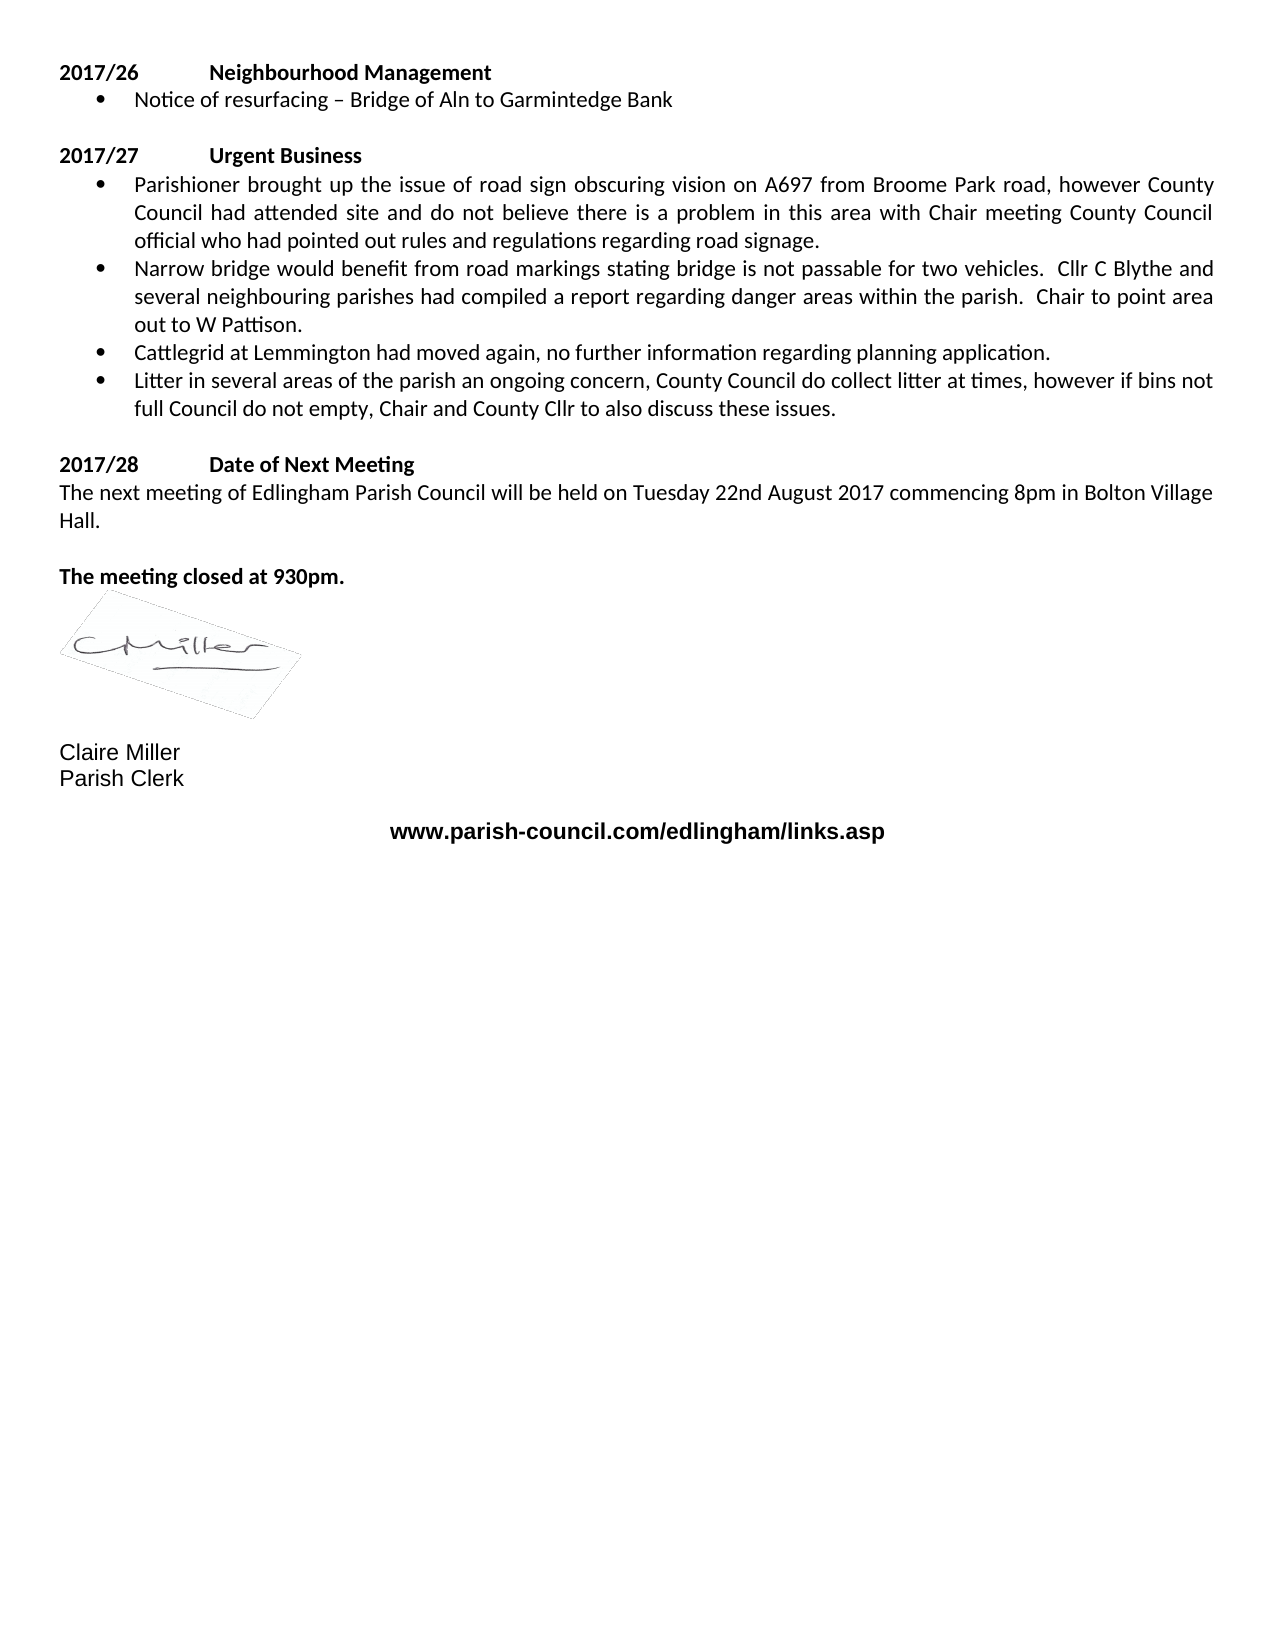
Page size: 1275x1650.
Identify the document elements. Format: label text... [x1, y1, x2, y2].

text Parish Clerk [59, 765, 1216, 792]
text 2017/26 Neighbourhood Management [59, 58, 1216, 86]
text Claire Miller [59, 739, 1216, 765]
text 2017/28 Date of Next Meeting [59, 450, 1216, 478]
list Litter in several areas of the parish an ongoing concern, County Council do collect litter at times, however if bins not full Council do not empty, Chair and County Cllr to also discuss these issues. [97, 366, 1216, 422]
text The meeting closed at 930pm. [59, 562, 1216, 590]
picture [59, 590, 302, 719]
text The next meeting of Edlingham Parish Council will be held on Tuesday 22nd August 2017 commencing 8pm in Bolton Village Hall. [59, 478, 1216, 534]
text 2017/27 Urgent Business [59, 142, 1216, 170]
list Narrow bridge would benefit from road markings stating bridge is not passable for two vehicles. Cllr C Blythe and several neighbouring parishes had compiled a report regarding danger areas within the parish. Chair to point area out to W Pattison. [97, 254, 1216, 338]
list Cattlegrid at Lemmington had moved again, no further information regarding planning application. [97, 338, 1216, 366]
list Notice of resurfacing – Bridge of Aln to Garmintedge Bank [97, 86, 1216, 114]
text www.parish-council.com/edlingham/links.asp [59, 818, 1216, 844]
list Parishioner brought up the issue of road sign obscuring vision on A697 from Broome Park road, however County Council had attended site and do not believe there is a problem in this area with Chair meeting County Council official who had pointed out rules and regulations regarding road signage. [97, 170, 1216, 254]
